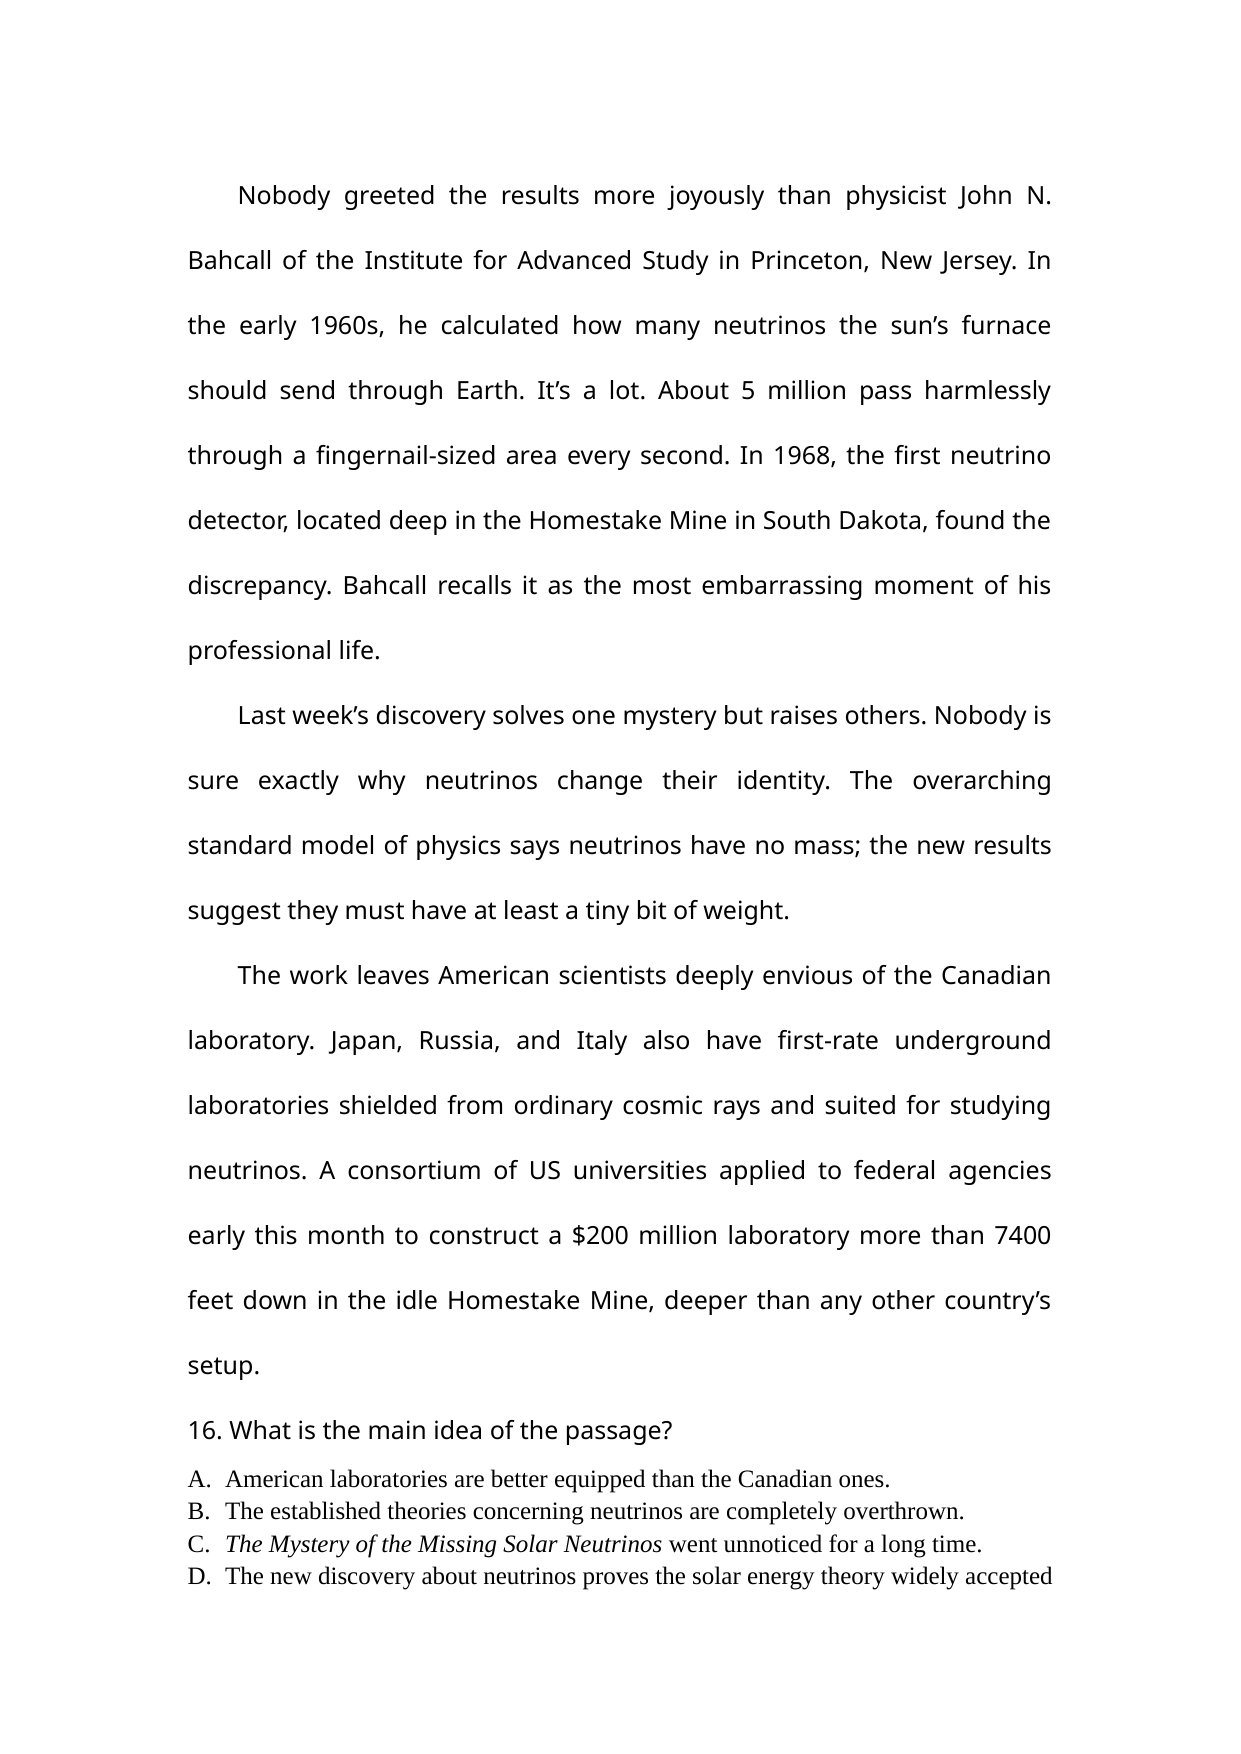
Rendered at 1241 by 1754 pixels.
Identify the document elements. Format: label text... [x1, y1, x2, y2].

list The established theories concerning neutrinos are completely overthrown. [187, 1494, 1053, 1527]
text The work leaves American scientists deeply envious of the Canadian laboratory. Japan, Russia, and Italy also have first-rate underground laboratories shielded from ordinary cosmic rays and suited for studying neutrinos. A consortium of US universities applied to federal agencies early this month to construct a $200 million laboratory more than 7400 feet down in the idle Homestake Mine, deeper than any other country’s setup. [187, 942, 1053, 1397]
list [187, 1559, 1053, 1592]
text Nobody greeted the results more joyously than physicist John N. Bahcall of the Institute for Advanced Study in Princeton, New Jersey. In the early 1960s, he calculated how many neutrinos the sun’s furnace should send through Earth. It’s a lot. About 5 million pass harmlessly through a fingernail-sized area every second. In 1968, the first neutrino detector, located deep in the Homestake Mine in South Dakota, found the discrepancy. Bahcall recalls it as the most embarrassing moment of his professional life. [187, 162, 1053, 682]
list American laboratories are better equipped than the Canadian ones. [187, 1462, 1053, 1494]
text 16. What is the main idea of the passage? [187, 1397, 1053, 1462]
list The Mystery of the Missing Solar Neutrinos went unnoticed for a long time. [187, 1527, 1053, 1559]
text Last week’s discovery solves one mystery but raises others. Nobody is sure exactly why neutrinos change their identity. The overarching standard model of physics says neutrinos have no mass; the new results suggest they must have at least a tiny bit of weight. [187, 682, 1053, 942]
